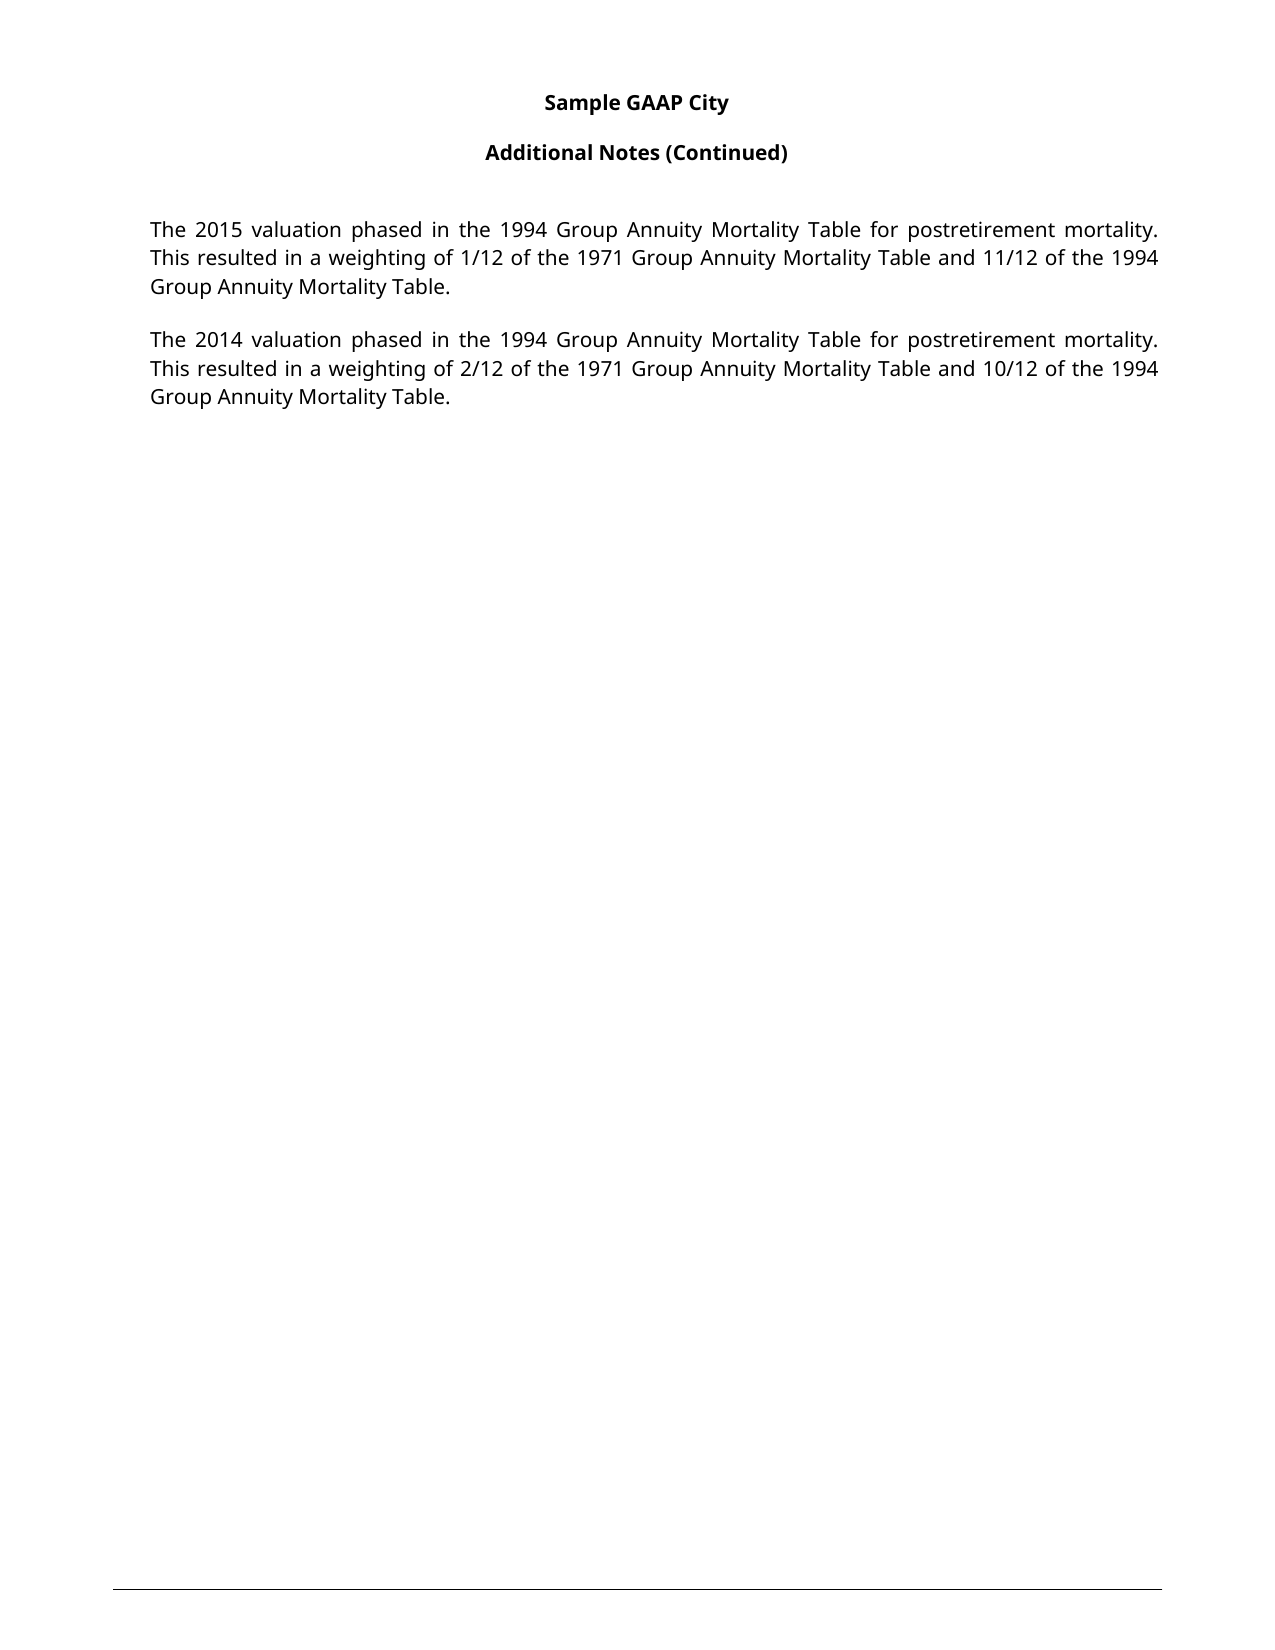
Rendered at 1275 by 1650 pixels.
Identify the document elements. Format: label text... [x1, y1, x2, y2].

text The 2014 valuation phased in the 1994 Group Annuity Mortality Table for postretirement mortality. This resulted in a weighting of 2/12 of the 1971 Group Annuity Mortality Table and 10/12 of the 1994 Group Annuity Mortality Table. [150, 325, 1161, 411]
text The 2015 valuation phased in the 1994 Group Annuity Mortality Table for postretirement mortality. This resulted in a weighting of 1/12 of the 1971 Group Annuity Mortality Table and 11/12 of the 1994 Group Annuity Mortality Table. [150, 215, 1161, 300]
